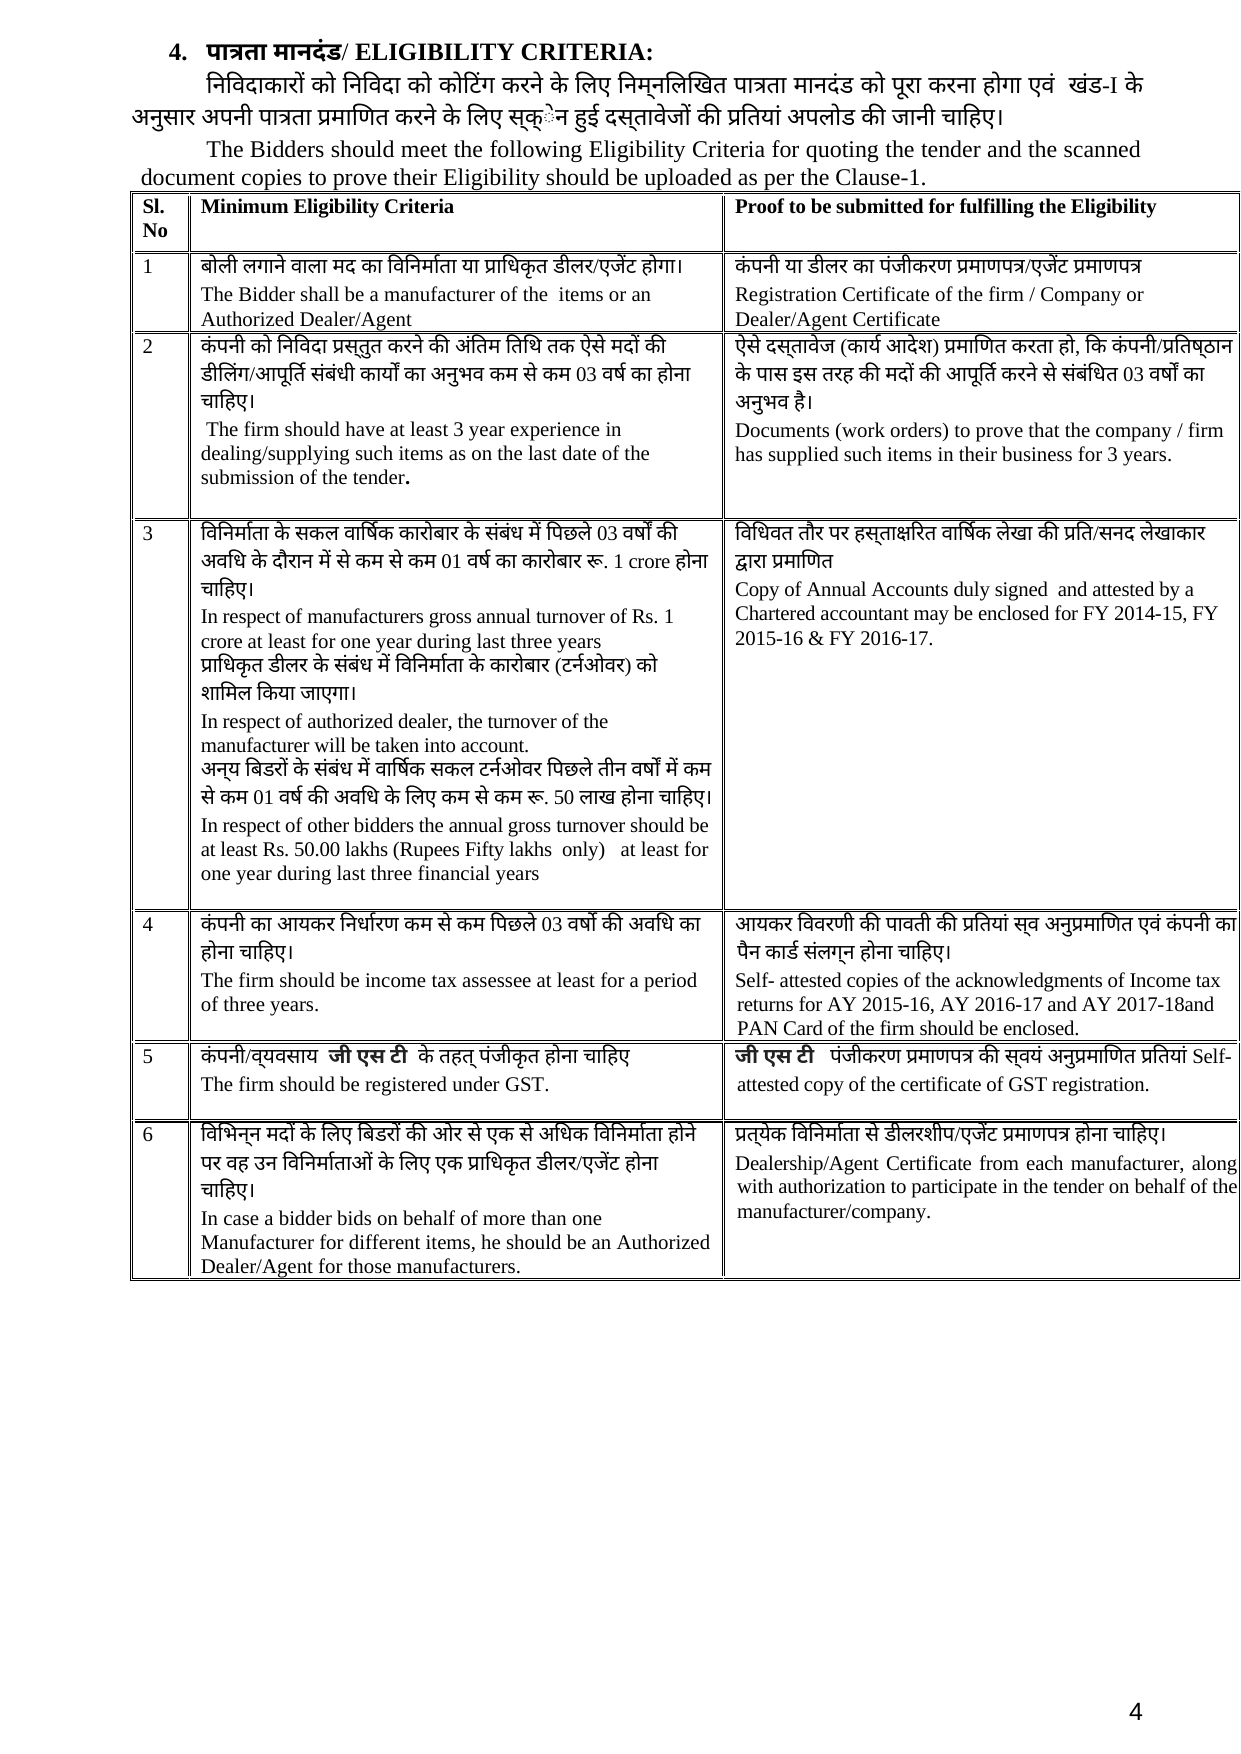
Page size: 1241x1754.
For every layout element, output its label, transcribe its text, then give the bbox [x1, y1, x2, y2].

table_cell कंपनी को निविदा प्रस्‍तुत करने की अंतिम तिथि तक ऐसे मदों की डीलिंग/आपूर्ति संबंधी कार्यों का अनुभव कम से कम 03 वर्ष का होना चाहिए। The firm should have at least 3 year experience in dealing/supplying such items as on the last date of the submission of the tender. [191, 334, 722, 518]
table_cell विनिर्माता के सकल वार्षिक कारोबार के संबंध में पिछले 03 वर्षों की अवधि के दौरान में से कम से कम 01 वर्ष का कारोबार रू. 1 crore होना चाहिए। In respect of manufacturers gross annual turnover of Rs. 1 crore at least for one year during last three years प्राधिकृत डीलर के संबंध में विनिर्माता के कारोबार (टर्नओवर) को शामिल किया जाएगा। In respect of authorized dealer, the turnover of the manufacturer will be taken into account. अन्‍य बिडरों के संबंध में वार्षिक सकल टर्नओवर पिछले तीन वर्षों में कम से कम 01 वर्ष की अवधि के लिए कम से कम रू. 50 लाख होना चाहिए। In respect of other bidders the annual gross turnover should be at least Rs. 50.00 lakhs (Rupees Fifty lakhs only) at least for one year during last three financial years [191, 521, 722, 909]
table_cell जी एस टी पंजीकरण प्रमाणपत्र की स्‍वयं अनुप्रमाणित प्रतियां Self-attested copy of the certificate of GST registration. [724, 1040, 1240, 1119]
table_cell 1 [131, 251, 189, 331]
table_cell ऐसे दस्‍तावेज (कार्य आदेश) प्रमाणित करता हो, कि कंपनी/प्रतिष्‍ठान के पास इस तरह की मदों की आपूर्ति करने से संबंधित 03 वर्षों का अनुभव है। Documents (work orders) to prove that the company / firm has supplied such items in their business for 3 years. [725, 331, 1239, 518]
table_cell 2 [133, 331, 188, 518]
table_cell विधिवत तौर पर हस्‍ताक्षरित वार्षिक लेखा की प्रति/सनद लेखाकार द्वारा प्रमाणित Copy of Annual Accounts duly signed and attested by a Chartered accountant may be enclosed for FY 2014-15, FY 2015-16 & FY 2016-17. [724, 518, 1240, 909]
table_cell विभिन्‍न मदों के लिए बिडरों की ओर से एक से अधिक विनिर्माता होने पर वह उन विनिर्माताओं के लिए एक प्राधिकृत डीलर/एजेंट होना चाहिए। In case a bidder bids on behalf of more than one Manufacturer for different items, he should be an Authorized Dealer/Agent for those manufacturers. [189, 1119, 724, 1278]
list पात्रता मानदंड/ ELIGIBILITY CRITERIA: [169, 37, 1143, 71]
table_cell बोली लगाने वाला मद का विनिर्माता या प्राधिकृत डीलर/एजेंट होगा। The Bidder shall be a manufacturer of the items or an Authorized Dealer/Agent [191, 254, 722, 331]
table_header Proof to be submitted for fulfilling the Eligibility [724, 194, 1239, 251]
table_header Minimum Eligibility Criteria [189, 192, 724, 251]
table_cell 3 [131, 518, 189, 909]
table_cell कंपनी या डीलर का पंजीकरण प्रमाणपत्र/एजेंट प्रमाणपत्र Registration Certificate of the firm / Company or Dealer/Agent Certificate [724, 251, 1240, 331]
table_cell कंपनी/व्‍यवसाय जी एस टी के तहत् पंजीकृत होना चाहिए The firm should be registered under GST. [191, 1044, 722, 1119]
table_cell आयकर विवरणी की पावती की प्रतियां स्‍व अनुप्रमाणित एवं कंपनी का पैन कार्ड संलग्‍न होना चाहिए। Self- attested copies of the acknowledgments of Income tax returns for AY 2015-16, AY 2016-17 and AY 2017-18and PAN Card of the firm should be enclosed. [724, 909, 1240, 1040]
table_cell 5 [131, 1040, 189, 1119]
table_cell 4 [131, 909, 189, 1040]
table_cell प्रत्‍येक विनिर्माता से डीलरशीप/एजेंट प्रमाणपत्र होना चाहिए। Dealership/Agent Certificate from each manufacturer, along with authorization to participate in the tender on behalf of the manufacturer/company. [724, 1119, 1240, 1278]
table_cell कंपनी का आयकर निर्धारण कम से कम पिछले 03 वर्षो की अवधि का होना चाहिए। The firm should be income tax assessee at least for a period of three years. [191, 912, 722, 1040]
text The Bidders should meet the following Eligibility Criteria for quoting the tender and the scanned document copies to prove their Eligibility should be uploaded as per the Clause-1. [141, 135, 1143, 191]
text निविदाकारों को निविदा को कोटिंग करने के लिए निम्‍नलिखित पात्रता मानदंड को पूरा करना होगा एवं खंड-I के अनुसार अपनी पात्रता प्रमाणित करने के लिए स्‍क्‍ेन हुई दस्‍तावेजों की प्रतियां अपलोड की जानी चाहिए। [131, 71, 1143, 135]
table_header Sl. No [133, 194, 189, 251]
table_cell 6 [131, 1119, 189, 1278]
